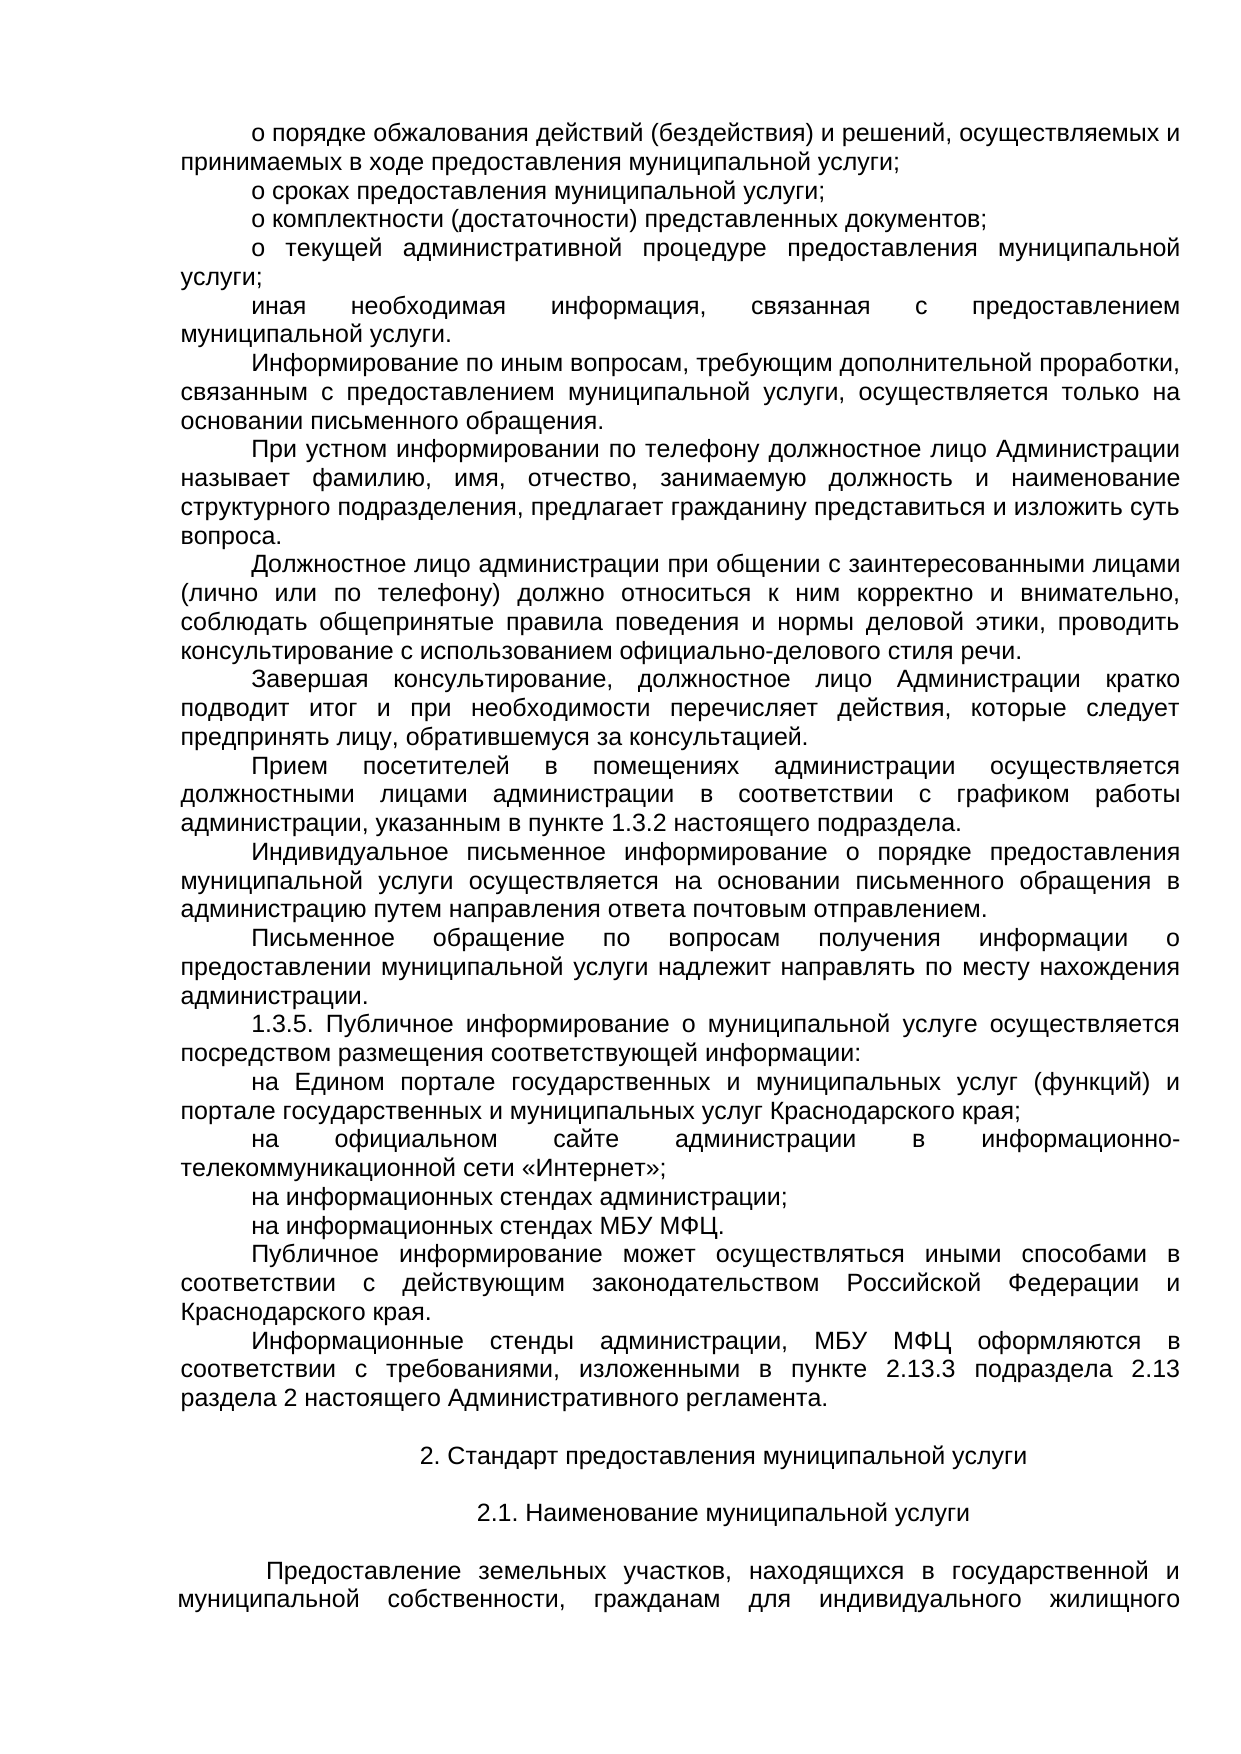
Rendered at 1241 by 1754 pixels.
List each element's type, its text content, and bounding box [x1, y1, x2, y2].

text Завершая консультирование, должностное лицо Администрации кратко подводит итог и при необходимости перечисляет действия, которые следует предпринять лицу, обратившемуся за консультацией. [180, 664, 1181, 751]
text 2. Стандарт предоставления муниципальной услуги [177, 1441, 1181, 1469]
text Письменное обращение по вопросам получения информации о предоставлении муниципальной услуги надлежит направлять по месту нахождения администрации. [180, 923, 1181, 1009]
text о текущей административной процедуре предоставления муниципальной услуги; [180, 233, 1181, 291]
text на Едином портале государственных и муниципальных услуг (функций) и портале государственных и муниципальных услуг Краснодарского края; [180, 1067, 1181, 1124]
text Прием посетителей в помещениях администрации осуществляется должностными лицами администрации в соответствии с графиком работы администрации, указанным в пункте 1.3.2 настоящего подраздела. [180, 751, 1181, 837]
text Информирование по иным вопросам, требующим дополнительной проработки, связанным с предоставлением муниципальной услуги, осуществляется только на основании письменного обращения. [180, 348, 1181, 434]
text о комплектности (достаточности) представленных документов; [180, 204, 1181, 233]
text При устном информировании по телефону должностное лицо Администрации называет фамилию, имя, отчество, занимаемую должность и наименование структурного подразделения, предлагает гражданину представиться и изложить суть вопроса. [180, 434, 1181, 549]
text на информационных стендах МБУ МФЦ. [180, 1211, 1181, 1239]
text Индивидуальное письменное информирование о порядке предоставления муниципальной услуги осуществляется на основании письменного обращения в администрацию путем направления ответа почтовым отправлением. [180, 837, 1181, 923]
text 1.3.5. Публичное информирование о муниципальной услуге осуществляется посредством размещения соответствующей информации: [180, 1009, 1181, 1067]
text Публичное информирование может осуществляться иными способами в соответствии с действующим законодательством Российской Федерации и Краснодарского края. [180, 1239, 1181, 1326]
text Должностное лицо администрации при общении с заинтересованными лицами (лично или по телефону) должно относиться к ним корректно и внимательно, соблюдать общепринятые правила поведения и нормы деловой этики, проводить консультирование с использованием официально-делового стиля речи. [180, 549, 1181, 664]
text на информационных стендах администрации; [180, 1182, 1181, 1211]
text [177, 1556, 1181, 1613]
text на официальном сайте администрации в информационно-телекоммуникационной сети «Интернет»; [180, 1124, 1181, 1182]
text иная необходимая информация, связанная с предоставлением муниципальной услуги. [180, 291, 1181, 348]
text 2.1. Наименование муниципальной услуги [177, 1498, 1181, 1527]
text Информационные стенды администрации, МБУ МФЦ оформляются в соответствии с требованиями, изложенными в пункте 2.13.3 подраздела 2.13 раздела 2 настоящего Административного регламента. [180, 1326, 1181, 1412]
text о порядке обжалования действий (бездействия) и решений, осуществляемых и принимаемых в ходе предоставления муниципальной услуги; [180, 118, 1181, 176]
text о сроках предоставления муниципальной услуги; [180, 176, 1181, 204]
